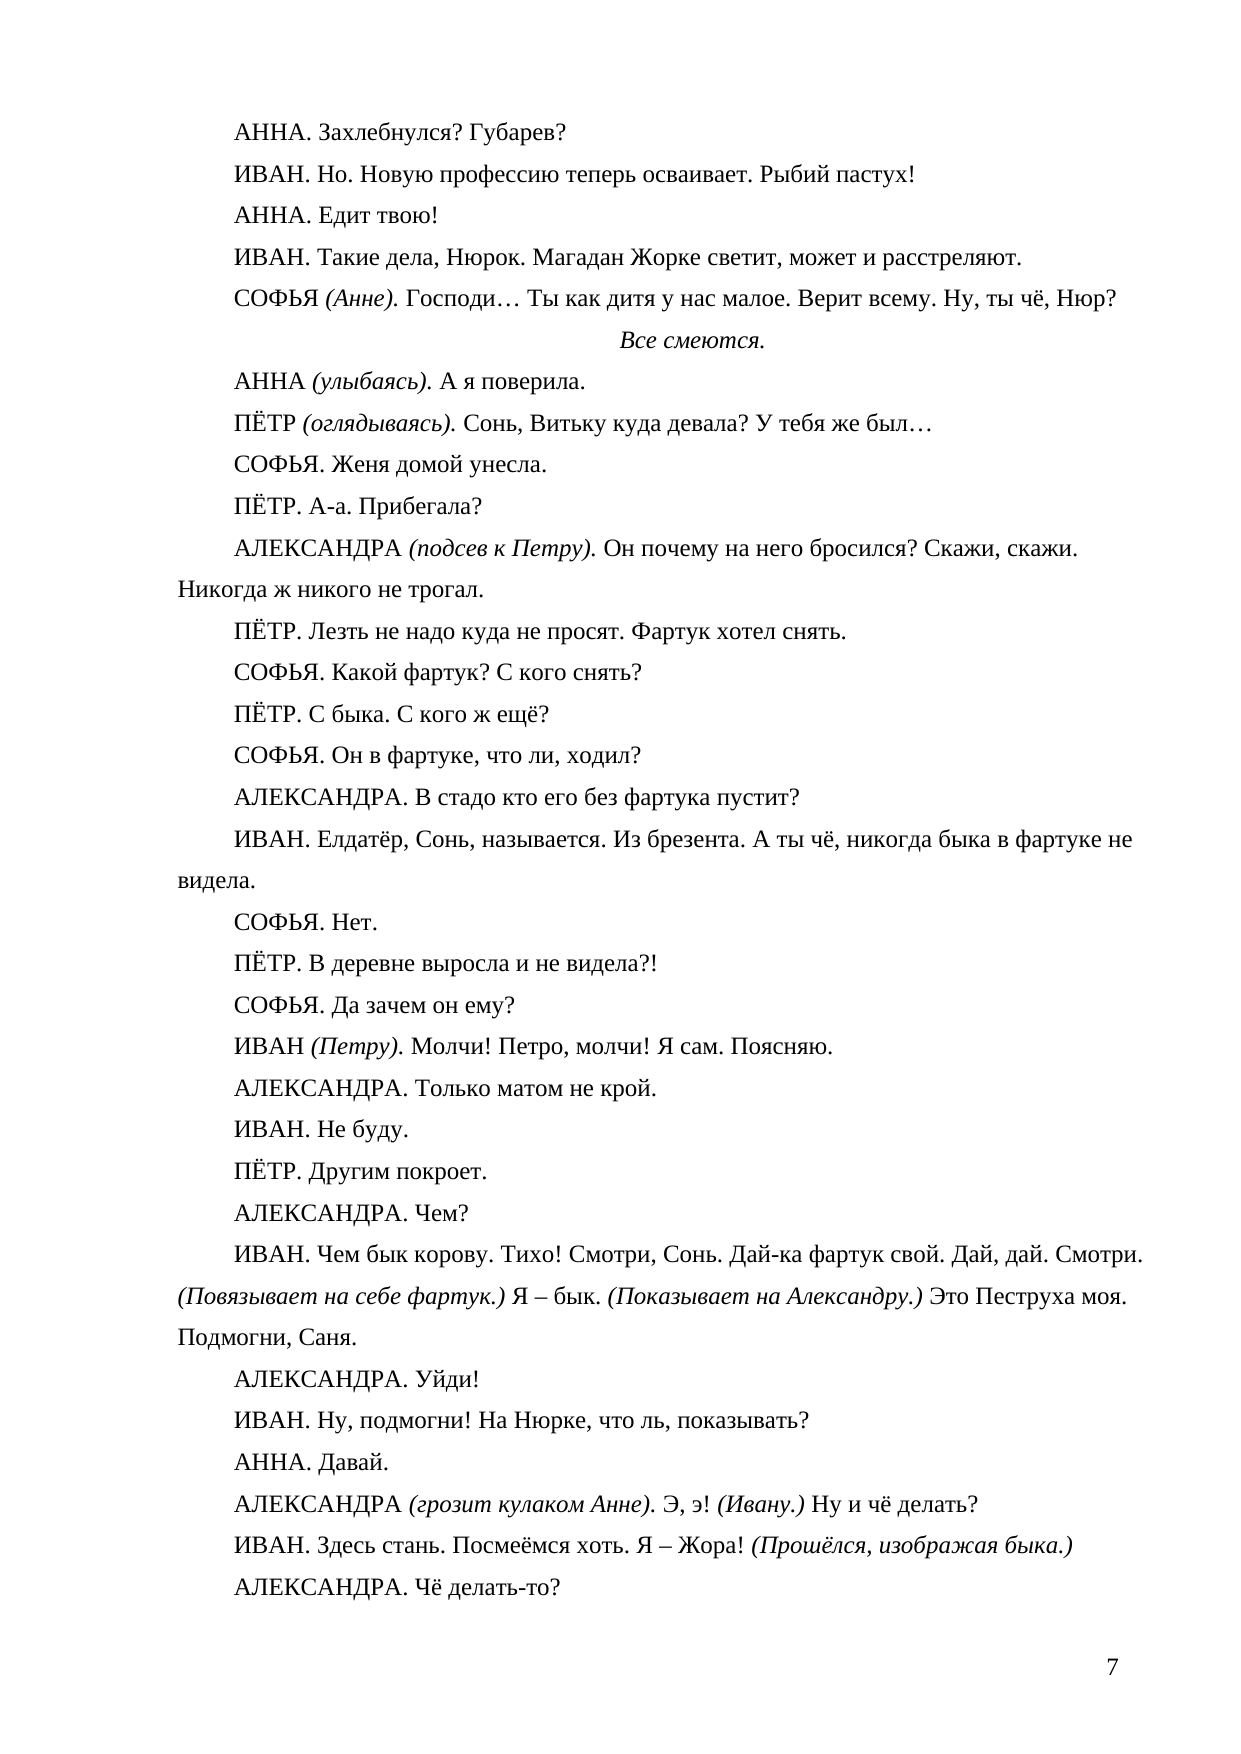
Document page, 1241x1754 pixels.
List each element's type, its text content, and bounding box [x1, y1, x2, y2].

text СОФЬЯ. Нет. [177, 908, 1152, 936]
text СОФЬЯ. Какой фартук? С кого снять? [177, 658, 1152, 686]
text АННА (улыбаясь). А я поверила. [177, 367, 1152, 395]
text АЛЕКСАНДРА. В стадо кто его без фартука пустит? [177, 783, 1152, 811]
text АЛЕКСАНДРА. Уйди! [177, 1365, 1152, 1393]
text ИВАН (Петру). Молчи! Петро, молчи! Я сам. Поясняю. [177, 1032, 1152, 1060]
text ИВАН. Здесь стань. Посмеёмся хоть. Я – Жора! (Прошёлся, изображая быка.) [177, 1531, 1152, 1559]
text АЛЕКСАНДРА. Чем? [177, 1199, 1152, 1226]
text СОФЬЯ. Женя домой унесла. [177, 451, 1152, 478]
text АЛЕКСАНДРА (подсев к Петру). Он почему на него бросился? Скажи, скажи. Никогда ж никого не трогал. [177, 534, 1152, 603]
text АЛЕКСАНДРА (грозит кулаком Анне). Э, э! (Ивану.) Ну и чё делать? [177, 1490, 1152, 1517]
text ИВАН. Но. Новую профессию теперь осваивает. Рыбий пастух! [177, 160, 1152, 187]
text АННА. Захлебнулся? Губарев? [177, 118, 1152, 146]
text СОФЬЯ (Анне). Господи… Ты как дитя у нас малое. Верит всему. Ну, ты чё, Нюр? [177, 284, 1152, 312]
text АННА. Давай. [177, 1448, 1152, 1476]
text ПЁТР. В деревне выросла и не видела?! [177, 949, 1152, 977]
text ПЁТР. Лезть не надо куда не просят. Фартук хотел снять. [177, 617, 1152, 644]
text ИВАН. Не буду. [177, 1116, 1152, 1143]
text ИВАН. Елдатёр, Сонь, называется. Из брезента. А ты чё, никогда быка в фартуке не видела. [177, 825, 1152, 894]
text СОФЬЯ. Да зачем он ему? [177, 991, 1152, 1019]
text Все смеются. [177, 326, 1152, 354]
text ПЁТР. С быка. С кого ж ещё? [177, 700, 1152, 728]
text СОФЬЯ. Он в фартуке, что ли, ходил? [177, 742, 1152, 769]
text АЛЕКСАНДРА. Чё делать-то? [177, 1573, 1152, 1601]
text ПЁТР (оглядываясь). Сонь, Витьку куда девала? У тебя же был… [177, 409, 1152, 437]
text АЛЕКСАНДРА. Только матом не крой. [177, 1074, 1152, 1102]
text АННА. Едит твою! [177, 201, 1152, 229]
text ИВАН. Такие дела, Нюрок. Магадан Жорке светит, может и расстреляют. [177, 243, 1152, 271]
text ПЁТР. А-а. Прибегала? [177, 492, 1152, 520]
text ИВАН. Ну, подмогни! На Нюрке, что ль, показывать? [177, 1407, 1152, 1434]
text ИВАН. Чем бык корову. Тихо! Смотри, Сонь. Дай-ка фартук свой. Дай, дай. Смотри. (Повязывает на себе фартук.) Я – бык. (Показывает на Александру.) Это Пеструха моя. Подмогни, Саня. [177, 1240, 1152, 1351]
text ПЁТР. Другим покроет. [177, 1157, 1152, 1185]
